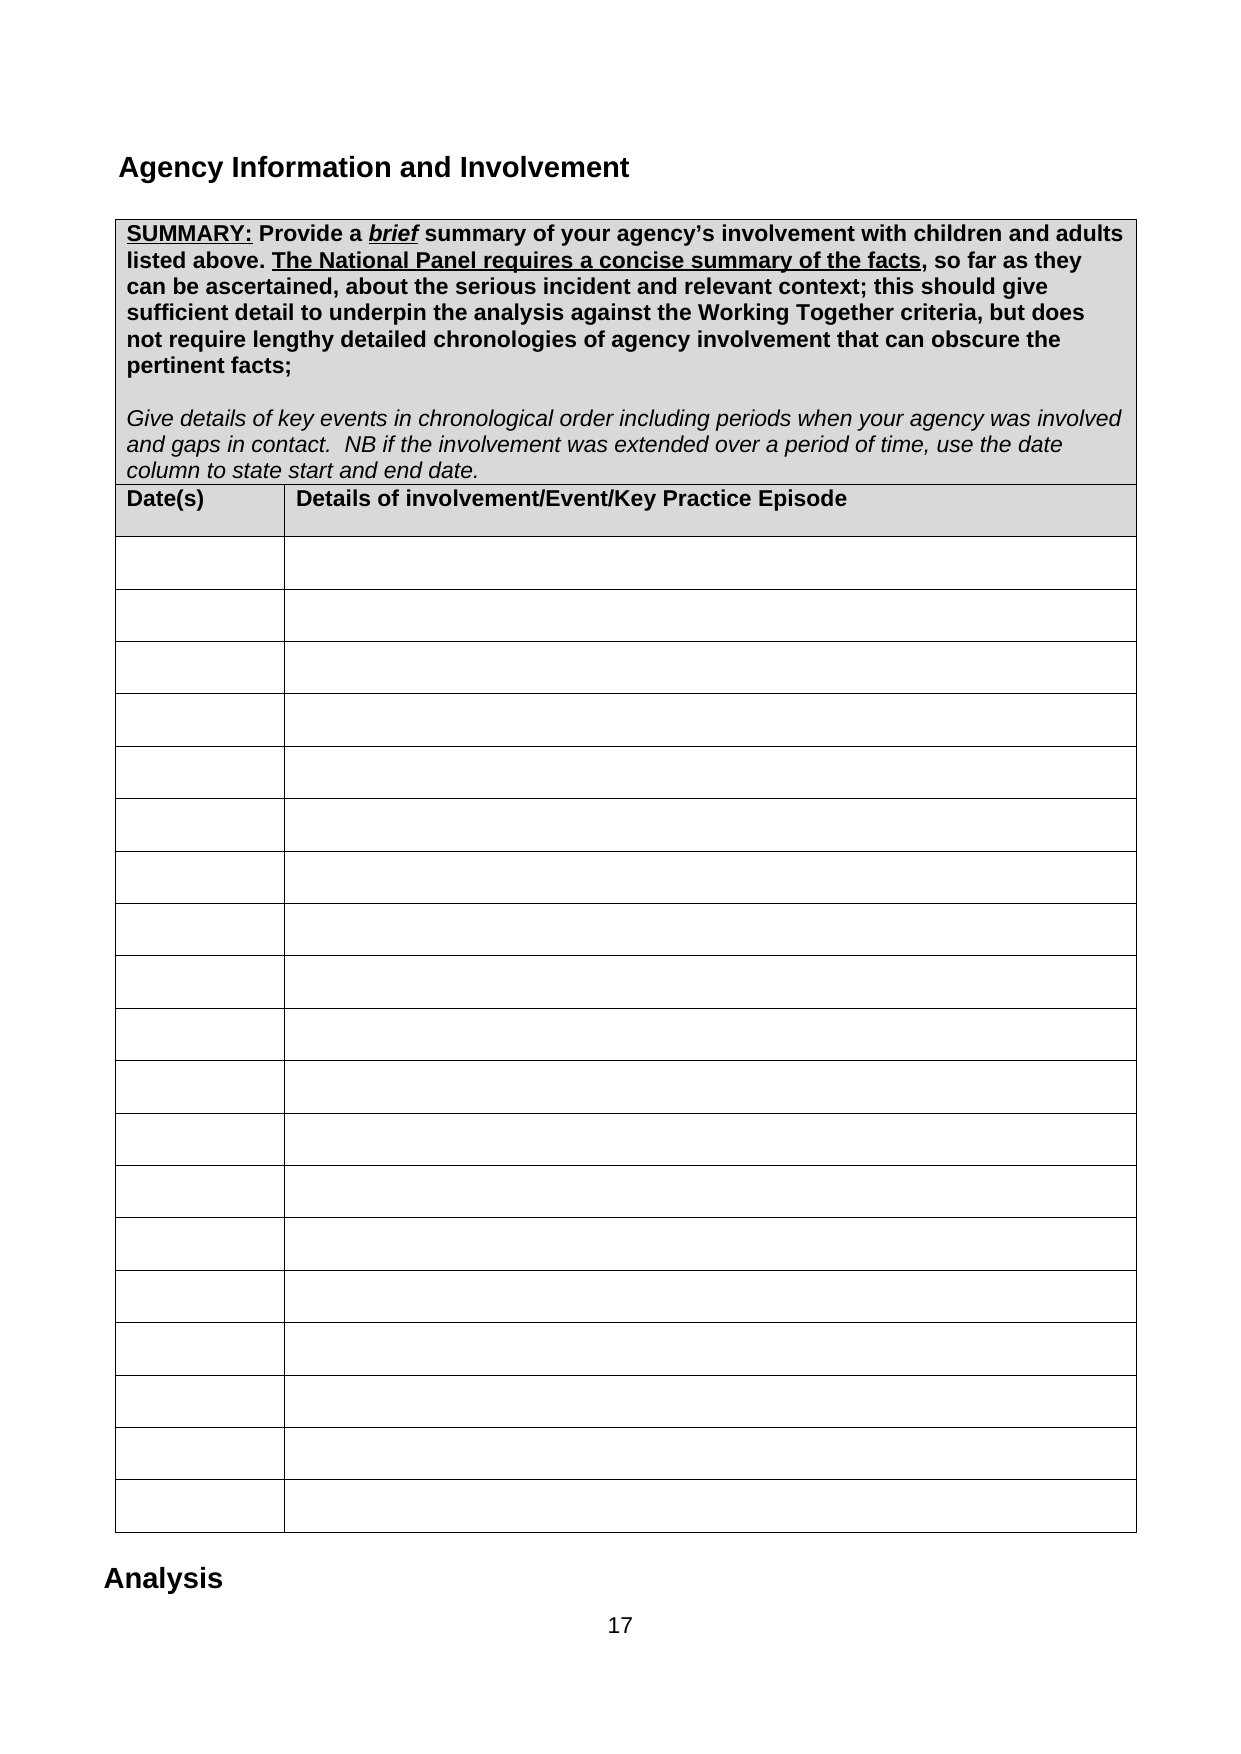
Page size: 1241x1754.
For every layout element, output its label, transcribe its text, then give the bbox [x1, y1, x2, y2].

table_cell [285, 590, 1136, 641]
table_cell [116, 1376, 284, 1427]
table_cell [285, 747, 1136, 798]
table_cell [285, 1480, 1136, 1532]
table_cell [285, 1061, 1136, 1112]
table_cell [116, 1323, 284, 1374]
table_cell [116, 1218, 284, 1270]
table_cell [116, 799, 284, 851]
table_cell [116, 1009, 284, 1060]
table_cell [116, 747, 284, 798]
table_cell [285, 1218, 1136, 1270]
table_cell Date(s) [116, 485, 284, 536]
text Analysis [103, 1561, 1137, 1595]
table_cell [285, 1009, 1136, 1060]
table_cell [116, 1428, 284, 1479]
table_cell [116, 537, 284, 588]
table_cell [116, 956, 284, 1008]
table_cell [285, 642, 1136, 693]
table_cell Details of involvement/Event/Key Practice Episode [285, 485, 1136, 536]
table_cell [116, 1166, 284, 1217]
table_cell [116, 1114, 284, 1165]
table_header SUMMARY: Provide a brief summary of your agency’s involvement with children and adults listed above. The National Panel requires a concise summary of the facts, so far as they can be ascertained, about the serious incident and relevant context; this should give sufficient detail to underpin the analysis against the Working Together criteria, but does not require lengthy detailed chronologies of agency involvement that can obscure the pertinent facts; Give details of key events in chronological order including periods when your agency was involved and gaps in contact. NB if the involvement was extended over a period of time, use the date column to state start and end date. [116, 220, 1136, 484]
table_cell [285, 852, 1136, 903]
table_cell [285, 1428, 1136, 1479]
table_cell [116, 694, 284, 746]
table_cell [116, 1271, 284, 1322]
text Agency Information and Involvement [118, 150, 1137, 183]
table_cell [285, 1114, 1136, 1165]
table_cell [285, 799, 1136, 851]
table_cell [116, 642, 284, 693]
table_cell [116, 1061, 284, 1112]
table_cell [285, 1271, 1136, 1322]
table_cell [285, 694, 1136, 746]
table_cell [285, 1376, 1136, 1427]
table_cell [116, 590, 284, 641]
table_cell [285, 537, 1136, 588]
table_cell [285, 956, 1136, 1008]
table_cell [285, 904, 1136, 955]
table_cell [116, 852, 284, 903]
table_cell [116, 1480, 284, 1532]
table_cell [285, 1323, 1136, 1374]
table_cell [116, 904, 284, 955]
table_cell [285, 1166, 1136, 1217]
